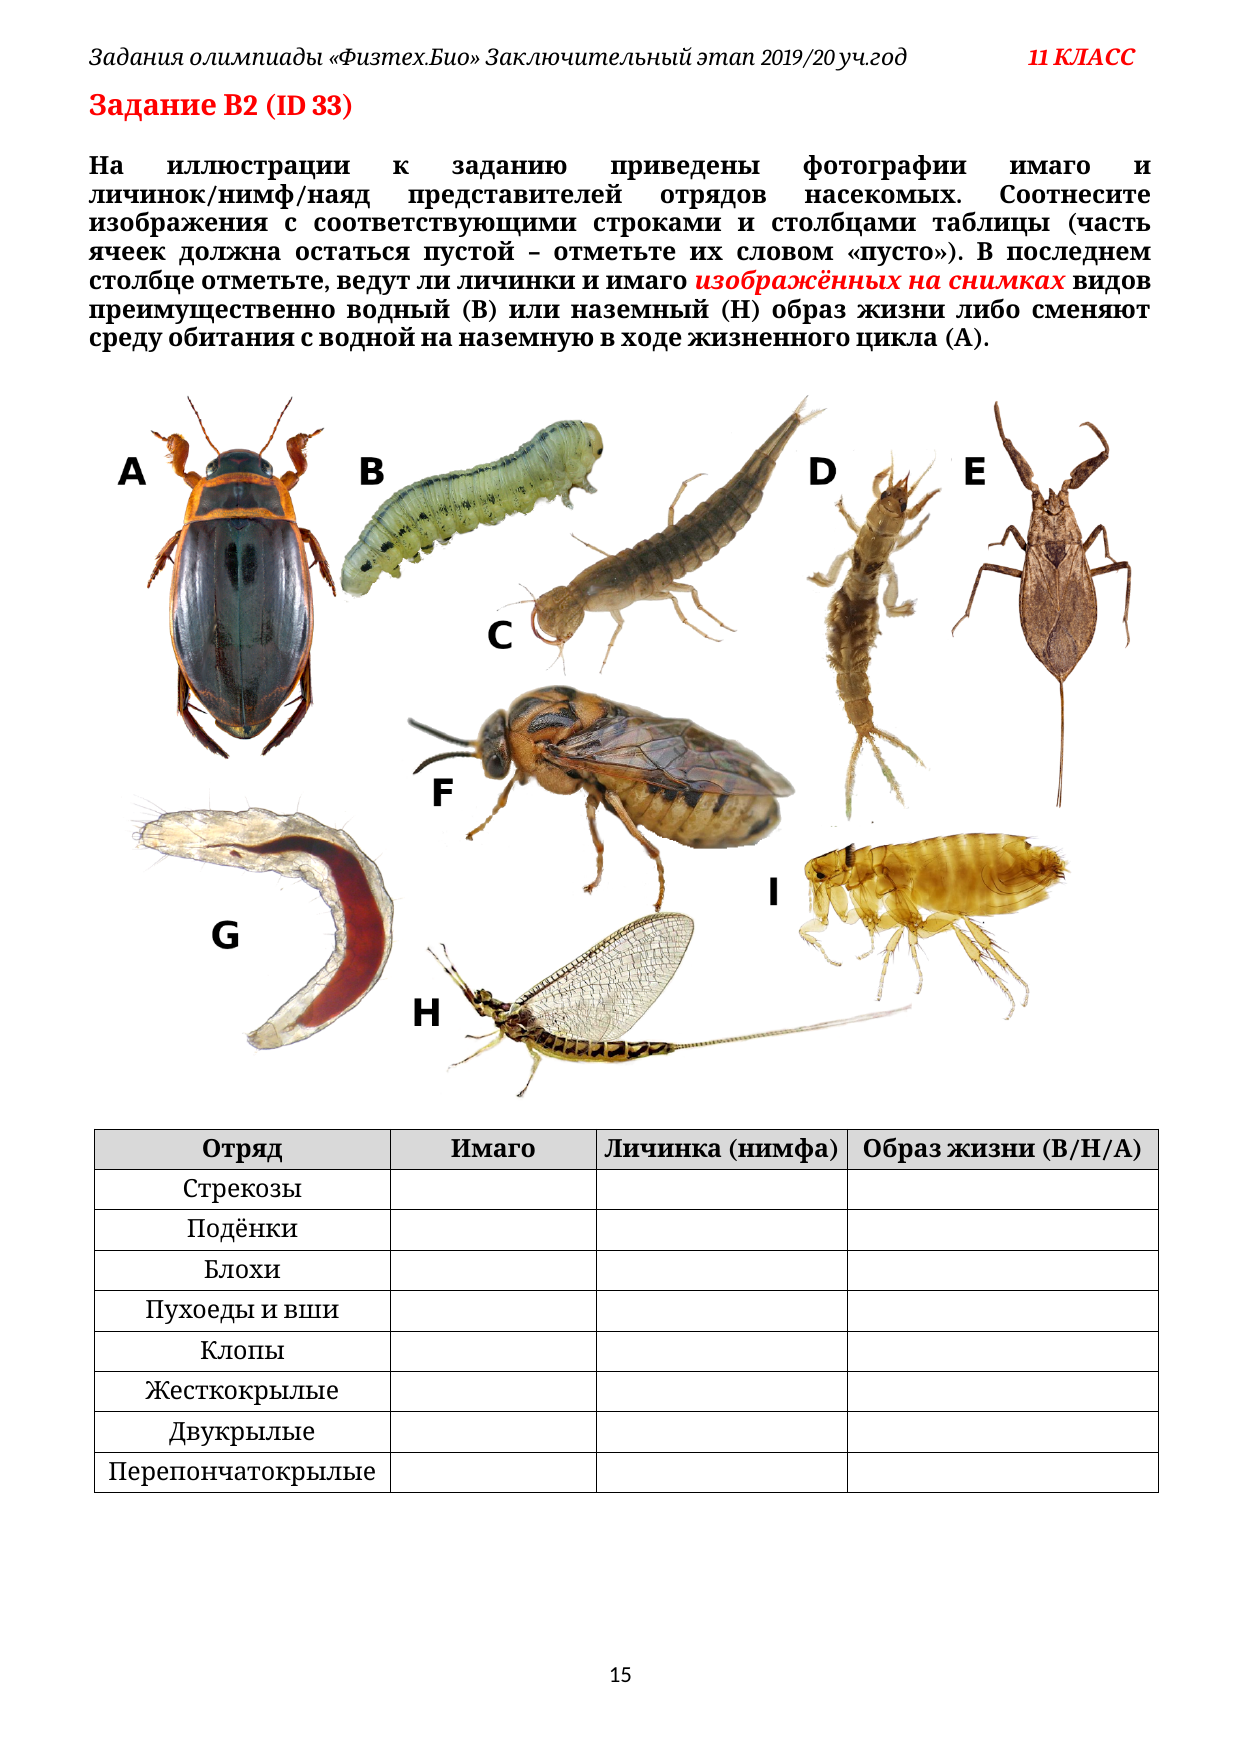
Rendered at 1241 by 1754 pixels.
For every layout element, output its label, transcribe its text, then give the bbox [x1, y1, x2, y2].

table_cell [597, 1170, 847, 1209]
table_cell Двукрылые [95, 1412, 390, 1452]
table_cell [391, 1332, 596, 1371]
picture [88, 377, 1145, 1107]
table_cell [391, 1210, 596, 1250]
table_cell [848, 1332, 1158, 1371]
table_cell Клопы [95, 1332, 390, 1371]
text Задание В2 (ID 33) [89, 89, 1152, 123]
table_cell [597, 1332, 847, 1371]
table_cell [391, 1291, 596, 1331]
table_cell [848, 1251, 1158, 1290]
table_header Образ жизни (В/Н/А) [848, 1130, 1158, 1169]
table_cell [597, 1210, 847, 1250]
table_cell [391, 1372, 596, 1411]
table_cell [391, 1170, 596, 1209]
table_cell [848, 1210, 1158, 1250]
table_header Личинка (нимфа) [597, 1130, 847, 1169]
table_cell Пухоеды и вши [95, 1291, 390, 1331]
table_cell [848, 1412, 1158, 1452]
table_cell [848, 1372, 1158, 1411]
table_cell Стрекозы [95, 1170, 390, 1209]
table_header Отряд [95, 1130, 390, 1169]
table_cell [391, 1251, 596, 1290]
table_cell Блохи [95, 1251, 390, 1290]
table_header Имаго [391, 1130, 596, 1169]
table_cell Перепончатокрылые [95, 1453, 390, 1492]
table_cell [597, 1291, 847, 1331]
table_cell [848, 1170, 1158, 1209]
table_cell [597, 1412, 847, 1452]
table_cell [848, 1291, 1158, 1331]
table_cell [597, 1453, 847, 1492]
table_cell [391, 1412, 596, 1452]
text На иллюстрации к заданию приведены фотографии имаго и личинок/нимф/наяд представителей отрядов насекомых. Соотнесите изображения с соответствующими строками и столбцами таблицы (часть ячеек должна остаться пустой – отметьте их словом «пусто»). В последнем столбце отметьте, ведут ли личинки и имаго изображённых на снимках видов преимущественно водный (В) или наземный (Н) образ жизни либо сменяют среду обитания с водной на наземную в ходе жизненного цикла (А). [89, 152, 1152, 353]
table_cell [597, 1251, 847, 1290]
table_cell [597, 1372, 847, 1411]
table_cell Жесткокрылые [95, 1372, 390, 1411]
table_cell [848, 1453, 1158, 1492]
table_cell [391, 1453, 596, 1492]
table_cell Подёнки [95, 1210, 390, 1250]
